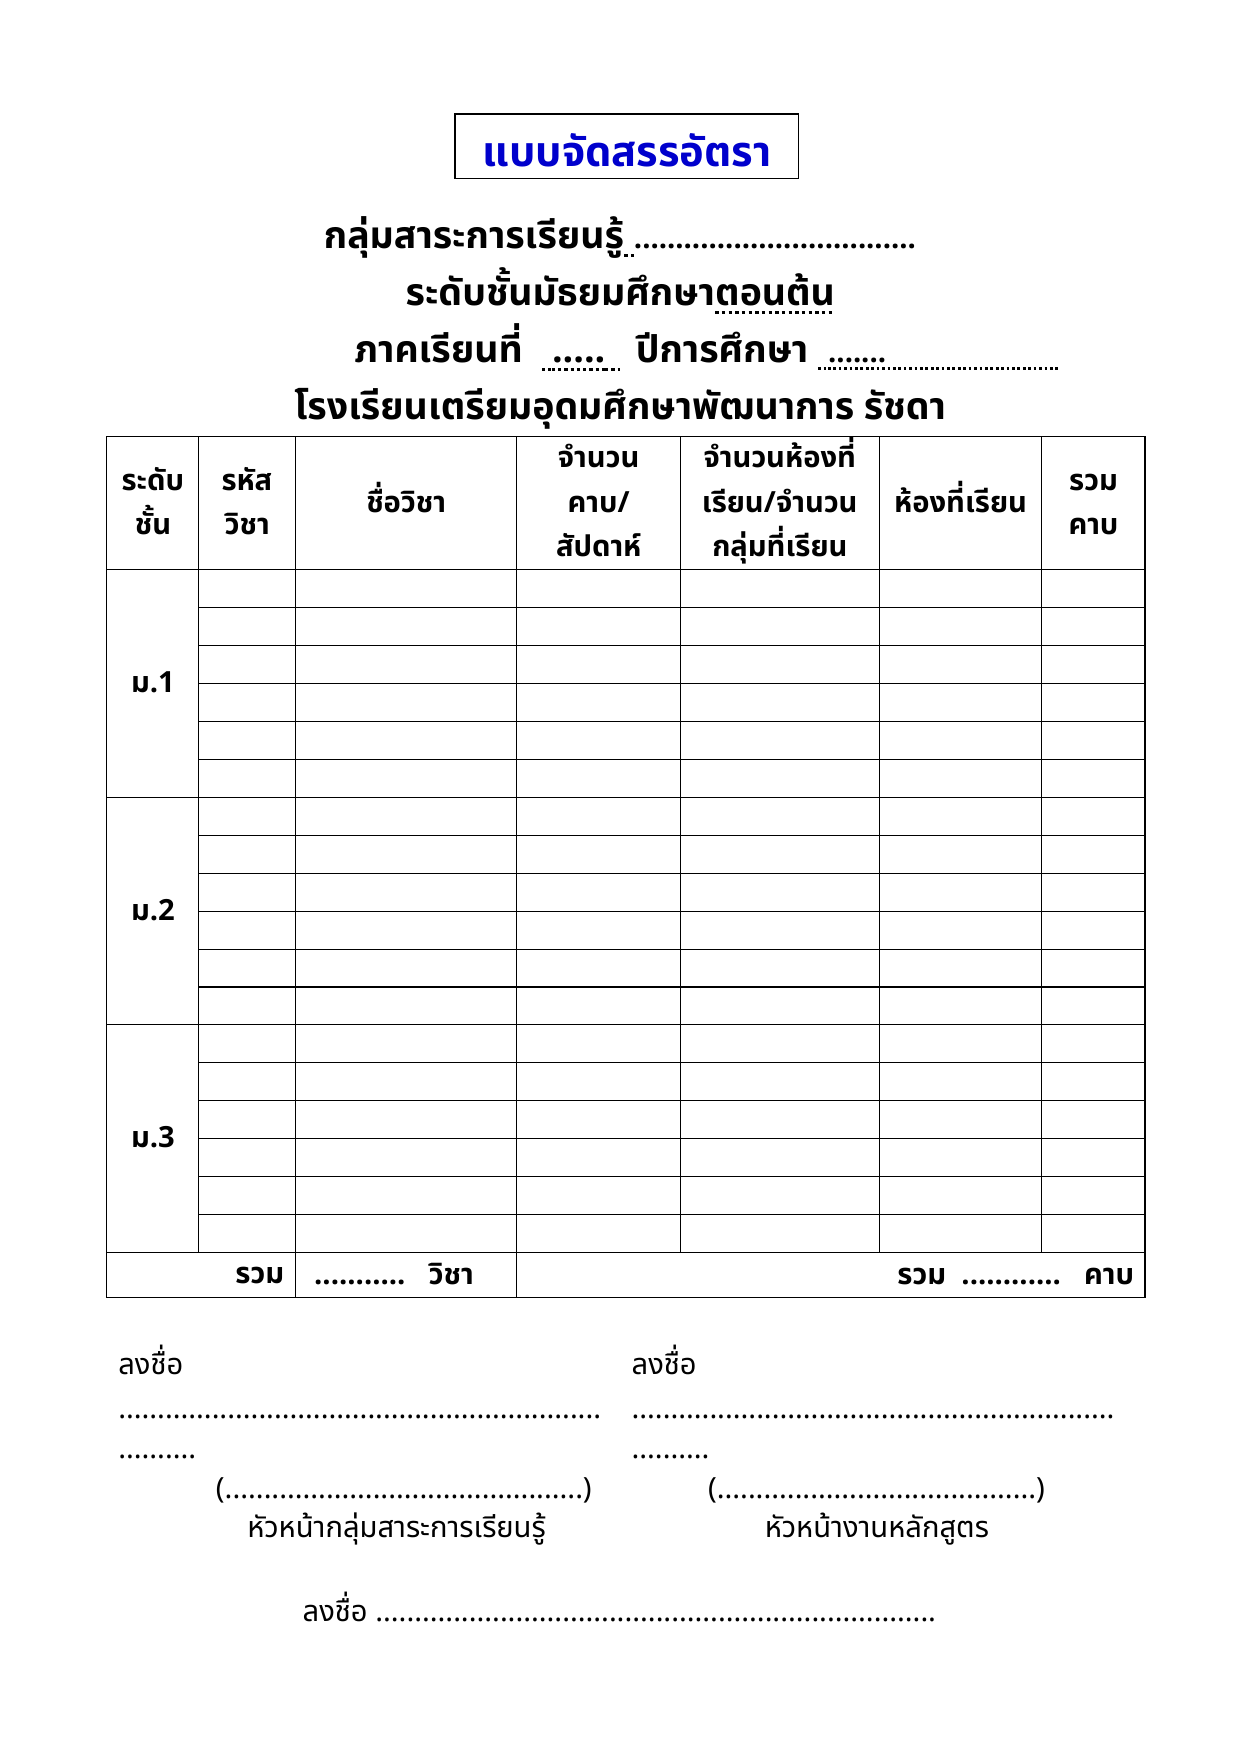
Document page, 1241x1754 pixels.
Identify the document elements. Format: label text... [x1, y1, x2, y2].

table_cell [199, 722, 295, 759]
table_cell [296, 1215, 516, 1252]
table_cell [681, 684, 879, 721]
table_cell [296, 798, 516, 835]
table_cell [199, 760, 295, 797]
table_cell [1042, 950, 1144, 986]
table_cell [517, 988, 680, 1024]
table_cell [199, 836, 295, 873]
table_cell [1042, 798, 1144, 835]
table_header จำนวนห้องที่เรียน/จำนวนกลุ่มที่เรียน [681, 437, 879, 569]
table_cell ม.1 [107, 570, 198, 797]
table_cell [681, 1177, 879, 1214]
table_cell [880, 874, 1041, 911]
table_cell [681, 570, 879, 607]
table_cell ม.3 [107, 1025, 198, 1252]
table_cell [199, 988, 295, 1024]
table_cell [1042, 570, 1144, 607]
table_cell [681, 646, 879, 683]
table_cell [199, 684, 295, 721]
table_cell [517, 1025, 680, 1062]
table_header ลงชื่อ ........................................................................ (.........................................) หัวหน้างานหลักสูตร [620, 1344, 1133, 1551]
text ระดับชั้นมัธยมศึกษาตอนต้น [118, 266, 1122, 322]
table_cell [296, 1063, 516, 1100]
table_cell [199, 570, 295, 607]
table_cell [517, 950, 680, 986]
table_cell [199, 1177, 295, 1214]
table_cell [1042, 760, 1144, 797]
table_cell [517, 1139, 680, 1176]
table_cell [517, 798, 680, 835]
table_cell [880, 988, 1041, 1024]
table_cell [681, 1215, 879, 1252]
table_cell [517, 646, 680, 683]
table_cell [880, 608, 1041, 645]
table_cell [1042, 874, 1144, 911]
table_cell [199, 874, 295, 911]
table_cell [681, 1139, 879, 1176]
table_cell [880, 1177, 1041, 1214]
table_cell [199, 1215, 295, 1252]
table_cell [517, 836, 680, 873]
table_cell [296, 988, 516, 1024]
table_cell [880, 1101, 1041, 1138]
table_header ชื่อวิชา [296, 437, 516, 569]
table_cell [1042, 836, 1144, 873]
table_cell [681, 1025, 879, 1062]
table_cell [880, 950, 1041, 986]
table_cell [681, 912, 879, 948]
table_cell [681, 1101, 879, 1138]
table_cell [1042, 1139, 1144, 1176]
table_cell [1042, 988, 1144, 1024]
table_cell [681, 760, 879, 797]
table_cell [296, 646, 516, 683]
table_cell [517, 1101, 680, 1138]
table_cell [1042, 722, 1144, 759]
table_cell [296, 912, 516, 948]
table_cell [1042, 912, 1144, 948]
table_cell [296, 1025, 516, 1062]
table_cell [517, 1177, 680, 1214]
table_cell [199, 1063, 295, 1100]
table_cell [296, 570, 516, 607]
text ภาคเรียนที่ ..... ปีการศึกษา ....... [118, 322, 1122, 379]
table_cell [107, 1551, 1133, 1635]
table_cell [517, 912, 680, 948]
table_cell [296, 608, 516, 645]
table_cell [199, 950, 295, 986]
table_cell [681, 608, 879, 645]
table_cell [517, 1215, 680, 1252]
table_cell [681, 950, 879, 986]
table_cell [517, 874, 680, 911]
table_cell [1042, 608, 1144, 645]
table_cell [880, 1139, 1041, 1176]
table_cell [296, 1177, 516, 1214]
table_cell [681, 722, 879, 759]
table_cell ม.2 [107, 798, 198, 1024]
text กลุ่มสาระการเรียนรู้ .................................. [118, 209, 1122, 266]
table_cell [880, 570, 1041, 607]
table_cell [880, 798, 1041, 835]
table_cell [296, 760, 516, 797]
table_cell [880, 1215, 1041, 1252]
table_cell [296, 950, 516, 986]
table_cell [296, 874, 516, 911]
table_cell [199, 912, 295, 948]
table_cell [1042, 1215, 1144, 1252]
table_cell [880, 684, 1041, 721]
table_cell [296, 836, 516, 873]
table_cell [880, 760, 1041, 797]
table_header ระดับชั้น [107, 437, 198, 569]
table_cell [517, 722, 680, 759]
table_cell [681, 798, 879, 835]
table_cell [1042, 1063, 1144, 1100]
table_header จำนวนคาบ/สัปดาห์ [517, 437, 680, 569]
table_cell [517, 608, 680, 645]
table_cell [1042, 1177, 1144, 1214]
table_cell [880, 1025, 1041, 1062]
table_cell [517, 1063, 680, 1100]
table_cell [681, 836, 879, 873]
table_cell [199, 646, 295, 683]
table_header รหัสวิชา [199, 437, 295, 569]
table_cell [296, 722, 516, 759]
table_cell [681, 1063, 879, 1100]
table_cell [199, 798, 295, 835]
table_cell [880, 836, 1041, 873]
table_header ห้องที่เรียน [880, 437, 1041, 569]
table_header รวมคาบ [1042, 437, 1144, 569]
table_cell [880, 646, 1041, 683]
table_cell รวม [107, 1253, 295, 1297]
table_cell [199, 1101, 295, 1138]
table_cell [517, 684, 680, 721]
table_cell [681, 874, 879, 911]
table_cell [1042, 684, 1144, 721]
table_cell [199, 1025, 295, 1062]
table_cell [296, 1101, 516, 1138]
table_header ลงชื่อ ........................................................................ (..............................................) หัวหน้ากลุ่มสาระการเรียนรู้ [107, 1344, 620, 1551]
table_cell [199, 1139, 295, 1176]
table_cell [880, 912, 1041, 948]
table_cell [517, 760, 680, 797]
table_cell [296, 684, 516, 721]
table_cell [1042, 1025, 1144, 1062]
table_cell [1042, 646, 1144, 683]
table_cell ........... วิชา [296, 1253, 516, 1297]
table_cell [880, 722, 1041, 759]
table_cell [296, 1139, 516, 1176]
text โรงเรียนเตรียมอุดมศึกษาพัฒนาการ รัชดา [118, 379, 1122, 436]
table_cell [199, 608, 295, 645]
table_cell [1042, 1101, 1144, 1138]
table_cell [681, 988, 879, 1024]
table_cell [517, 570, 680, 607]
table_cell รวม ............ คาบ [517, 1253, 1144, 1297]
table_cell [880, 1063, 1041, 1100]
